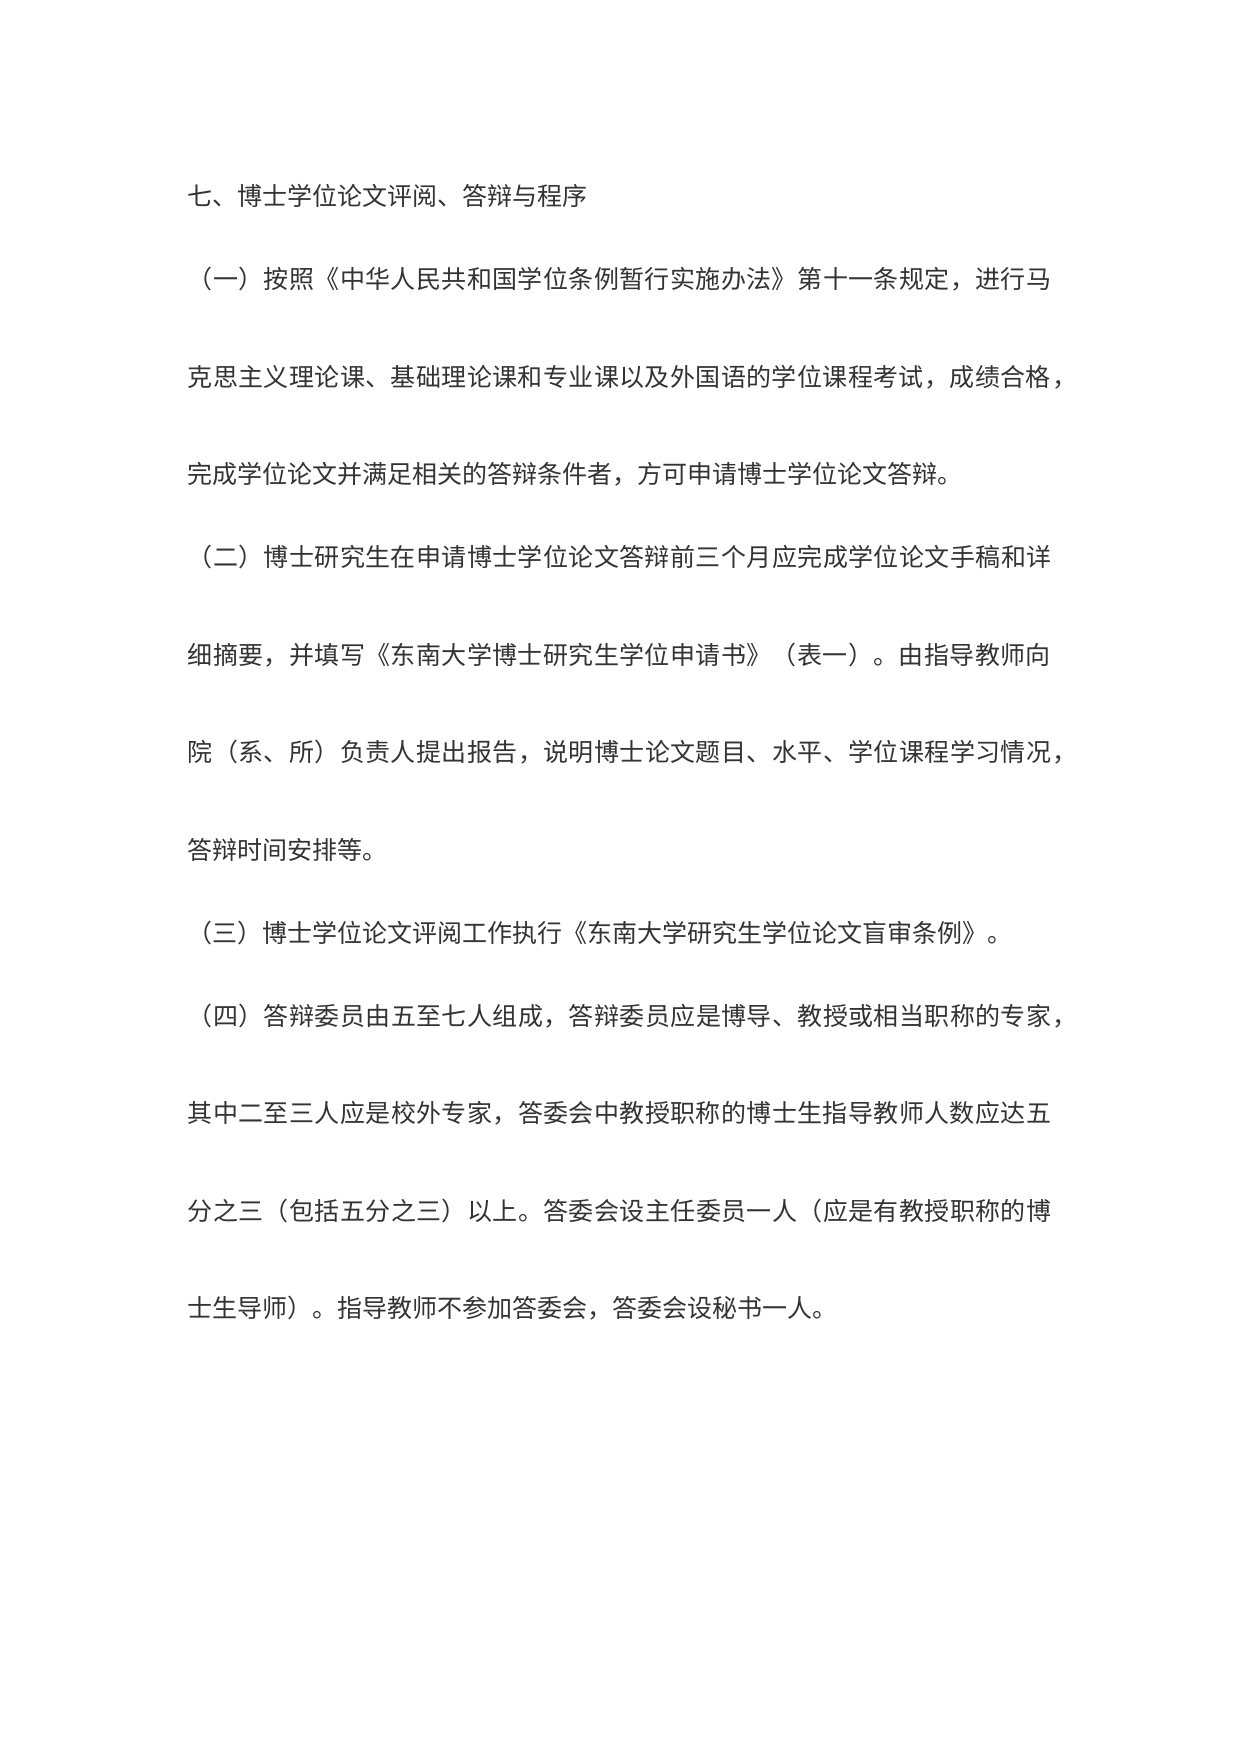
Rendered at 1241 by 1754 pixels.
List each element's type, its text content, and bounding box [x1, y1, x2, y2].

text （三）博士学位论文评阅工作执行《东南大学研究生学位论文盲审条例》。 [187, 899, 1053, 964]
text （一）按照《中华人民共和国学位条例暂行实施办法》第十一条规定，进行马克思主义理论课、基础理论课和专业课以及外国语的学位课程考试，成绩合格，完成学位论文并满足相关的答辩条件者，方可申请博士学位论文答辩。 [187, 245, 1053, 505]
text （二）博士研究生在申请博士学位论文答辩前三个月应完成学位论文手稿和详细摘要，并填写《东南大学博士研究生学位申请书》（表一）。由指导教师向院（系、所）负责人提出报告，说明博士论文题目、水平、学位课程学习情况，答辩时间安排等。 [187, 523, 1053, 881]
text 七、博士学位论文评阅、答辩与程序 [187, 162, 1053, 227]
text （四）答辩委员由五至七人组成，答辩委员应是博导、教授或相当职称的专家，其中二至三人应是校外专家，答委会中教授职称的博士生指导教师人数应达五分之三（包括五分之三）以上。答委会设主任委员一人（应是有教授职称的博士生导师）。指导教师不参加答委会，答委会设秘书一人。 [187, 982, 1053, 1339]
